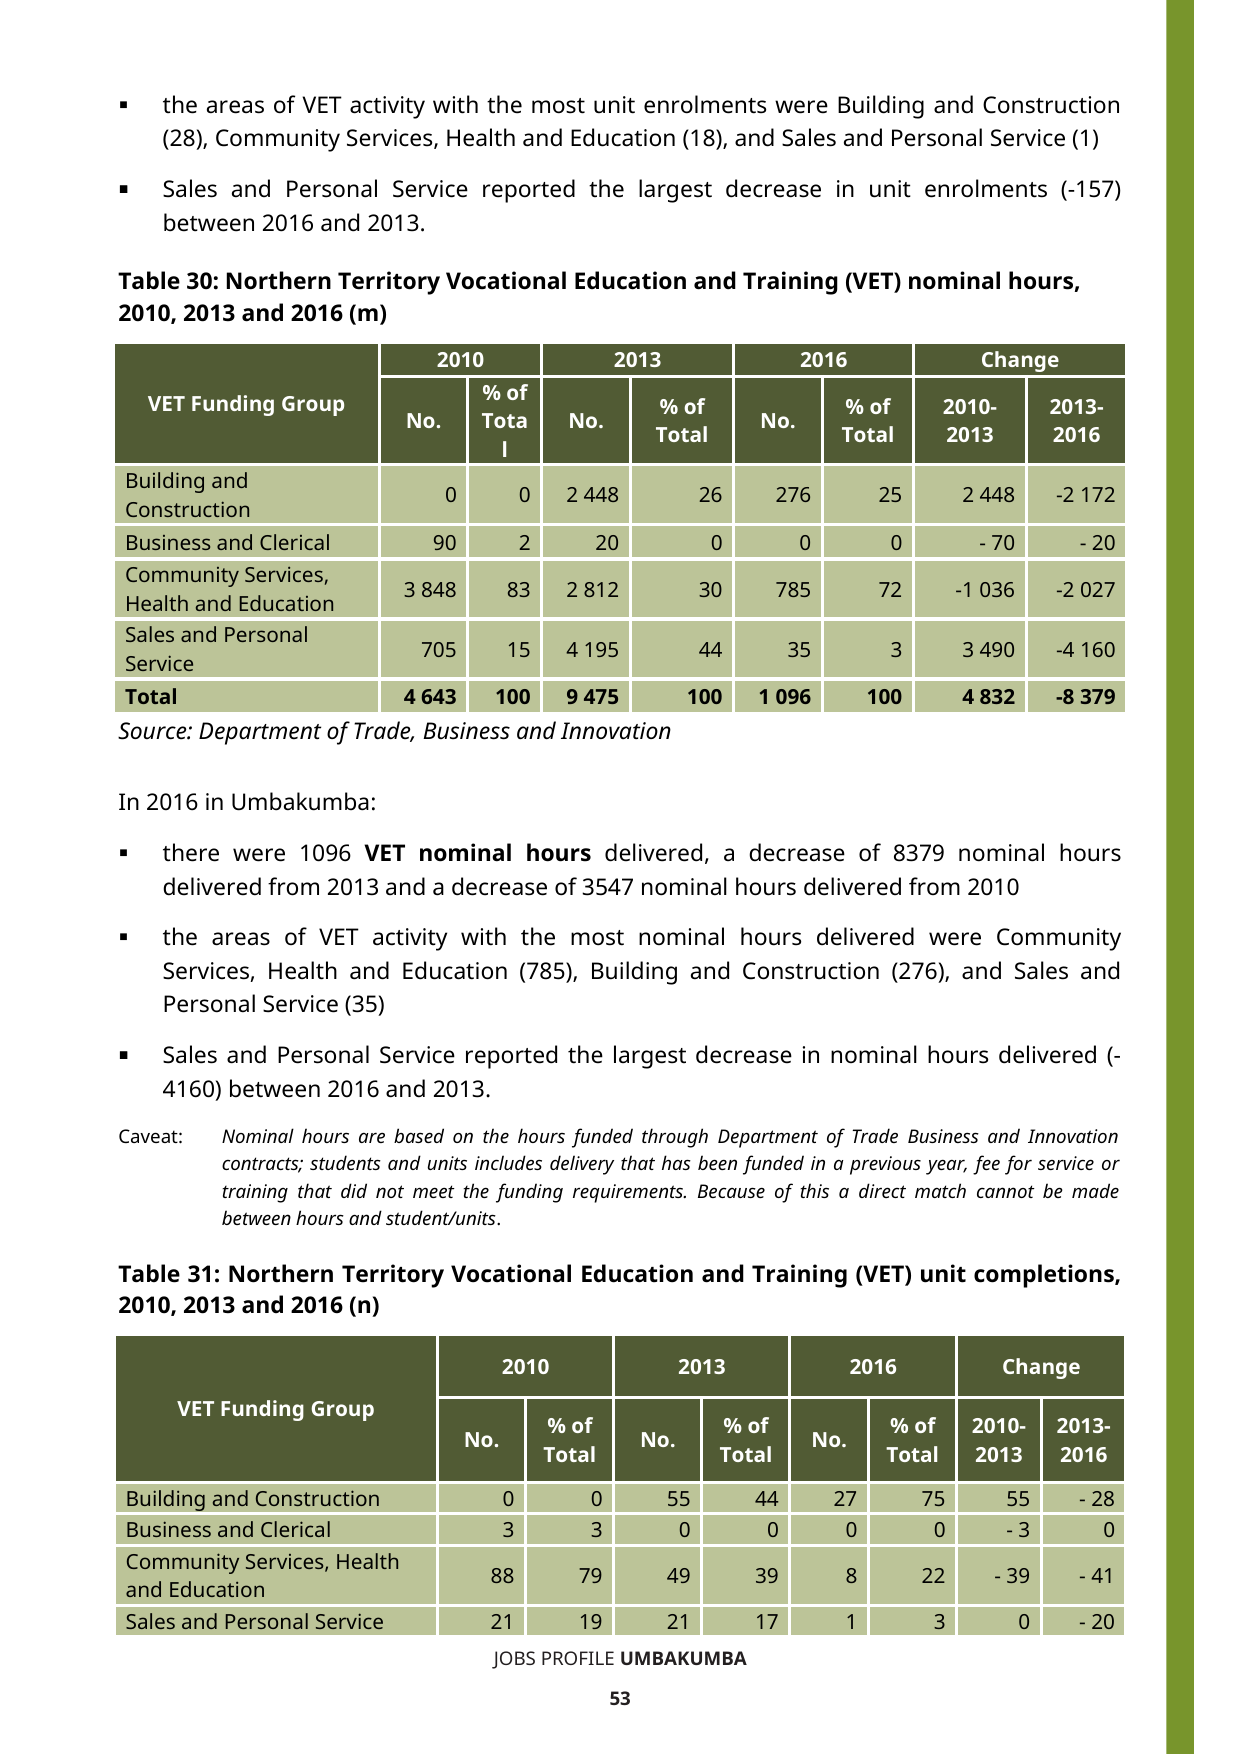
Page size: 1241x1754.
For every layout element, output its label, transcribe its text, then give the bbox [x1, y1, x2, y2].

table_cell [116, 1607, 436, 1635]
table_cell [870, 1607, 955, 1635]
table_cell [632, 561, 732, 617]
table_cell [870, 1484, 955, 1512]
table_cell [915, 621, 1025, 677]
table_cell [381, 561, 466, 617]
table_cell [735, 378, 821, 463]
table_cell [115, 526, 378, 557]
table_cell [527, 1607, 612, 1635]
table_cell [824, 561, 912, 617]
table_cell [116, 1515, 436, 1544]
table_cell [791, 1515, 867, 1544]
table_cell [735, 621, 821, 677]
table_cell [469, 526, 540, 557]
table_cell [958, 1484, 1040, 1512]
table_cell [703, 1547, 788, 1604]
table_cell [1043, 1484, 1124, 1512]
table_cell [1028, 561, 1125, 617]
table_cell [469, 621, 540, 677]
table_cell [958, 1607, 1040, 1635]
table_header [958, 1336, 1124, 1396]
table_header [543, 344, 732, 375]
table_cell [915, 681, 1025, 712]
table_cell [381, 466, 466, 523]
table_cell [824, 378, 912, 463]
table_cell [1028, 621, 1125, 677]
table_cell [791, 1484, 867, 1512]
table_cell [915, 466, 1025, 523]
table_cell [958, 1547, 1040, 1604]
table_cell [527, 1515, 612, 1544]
text In 2016 in Umbakumba: [118, 786, 1122, 817]
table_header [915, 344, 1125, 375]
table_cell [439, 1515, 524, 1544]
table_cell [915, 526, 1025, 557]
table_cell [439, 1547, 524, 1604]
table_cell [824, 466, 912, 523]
text Caveat: Nominal hours are based on the hours funded through Department of Trade Business and Innovation contracts; students and units includes delivery that has been funded in a previous year, fee for service or training that did not meet the funding requirements. Because of this a direct match cannot be made between hours and student/units. [118, 1123, 1122, 1231]
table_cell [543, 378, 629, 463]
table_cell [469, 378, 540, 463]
text the areas of VET activity with the most unit enrolments were Building and Construction (28), Community Services, Health and Education (18), and Sales and Personal Service (1) [118, 89, 1122, 154]
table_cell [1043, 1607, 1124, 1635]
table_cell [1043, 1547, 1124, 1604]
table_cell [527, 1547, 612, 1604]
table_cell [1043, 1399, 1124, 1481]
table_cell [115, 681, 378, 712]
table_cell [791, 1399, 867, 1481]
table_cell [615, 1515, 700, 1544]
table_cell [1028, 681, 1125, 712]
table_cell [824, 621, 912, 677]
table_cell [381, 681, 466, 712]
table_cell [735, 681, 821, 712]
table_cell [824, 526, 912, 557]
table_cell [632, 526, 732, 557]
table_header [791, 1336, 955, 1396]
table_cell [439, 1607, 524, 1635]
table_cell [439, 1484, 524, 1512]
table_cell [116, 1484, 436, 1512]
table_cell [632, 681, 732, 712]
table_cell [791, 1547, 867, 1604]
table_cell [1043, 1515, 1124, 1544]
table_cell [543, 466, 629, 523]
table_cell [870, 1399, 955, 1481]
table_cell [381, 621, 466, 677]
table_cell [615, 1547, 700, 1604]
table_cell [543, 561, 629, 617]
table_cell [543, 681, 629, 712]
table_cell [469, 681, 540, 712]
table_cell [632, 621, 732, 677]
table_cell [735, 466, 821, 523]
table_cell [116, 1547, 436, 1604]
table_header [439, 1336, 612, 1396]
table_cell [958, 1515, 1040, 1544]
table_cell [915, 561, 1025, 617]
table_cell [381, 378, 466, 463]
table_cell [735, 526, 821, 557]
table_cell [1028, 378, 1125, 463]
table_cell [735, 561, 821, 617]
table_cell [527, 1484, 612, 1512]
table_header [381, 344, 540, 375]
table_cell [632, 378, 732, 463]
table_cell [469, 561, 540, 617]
text there were 1096 VET nominal hours delivered, a decrease of 8379 nominal hours delivered from 2013 and a decrease of 3547 nominal hours delivered from 2010 [118, 837, 1122, 902]
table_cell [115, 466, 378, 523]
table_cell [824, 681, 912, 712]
text Sales and Personal Service reported the largest decrease in nominal hours delivered (-4160) between 2016 and 2013. [118, 1039, 1122, 1104]
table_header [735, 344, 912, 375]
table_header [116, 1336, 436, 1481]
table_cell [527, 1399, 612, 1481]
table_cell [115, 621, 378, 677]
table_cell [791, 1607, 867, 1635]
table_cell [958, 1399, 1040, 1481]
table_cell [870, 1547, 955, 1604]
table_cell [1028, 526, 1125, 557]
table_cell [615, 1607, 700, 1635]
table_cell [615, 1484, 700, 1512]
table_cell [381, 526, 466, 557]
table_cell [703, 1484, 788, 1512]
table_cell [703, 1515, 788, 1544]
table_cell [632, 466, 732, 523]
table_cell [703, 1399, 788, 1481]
text Table 30: Northern Territory Vocational Education and Training (VET) nominal hours, 2010, 2013 and 2016 (m) [118, 265, 1122, 328]
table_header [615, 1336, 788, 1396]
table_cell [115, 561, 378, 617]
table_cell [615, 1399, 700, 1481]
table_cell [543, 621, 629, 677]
text Sales and Personal Service reported the largest decrease in unit enrolments (-157) between 2016 and 2013. [118, 173, 1122, 238]
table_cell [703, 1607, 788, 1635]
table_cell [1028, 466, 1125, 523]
text Table 31: Northern Territory Vocational Education and Training (VET) unit completions, 2010, 2013 and 2016 (n) [118, 1258, 1122, 1320]
text Source: Department of Trade, Business and Innovation [118, 715, 1122, 746]
text the areas of VET activity with the most nominal hours delivered were Community Services, Health and Education (785), Building and Construction (276), and Sales and Personal Service (35) [118, 921, 1122, 1019]
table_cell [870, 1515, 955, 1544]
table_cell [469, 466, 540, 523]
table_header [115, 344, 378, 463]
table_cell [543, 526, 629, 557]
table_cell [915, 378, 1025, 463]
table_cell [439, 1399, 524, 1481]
